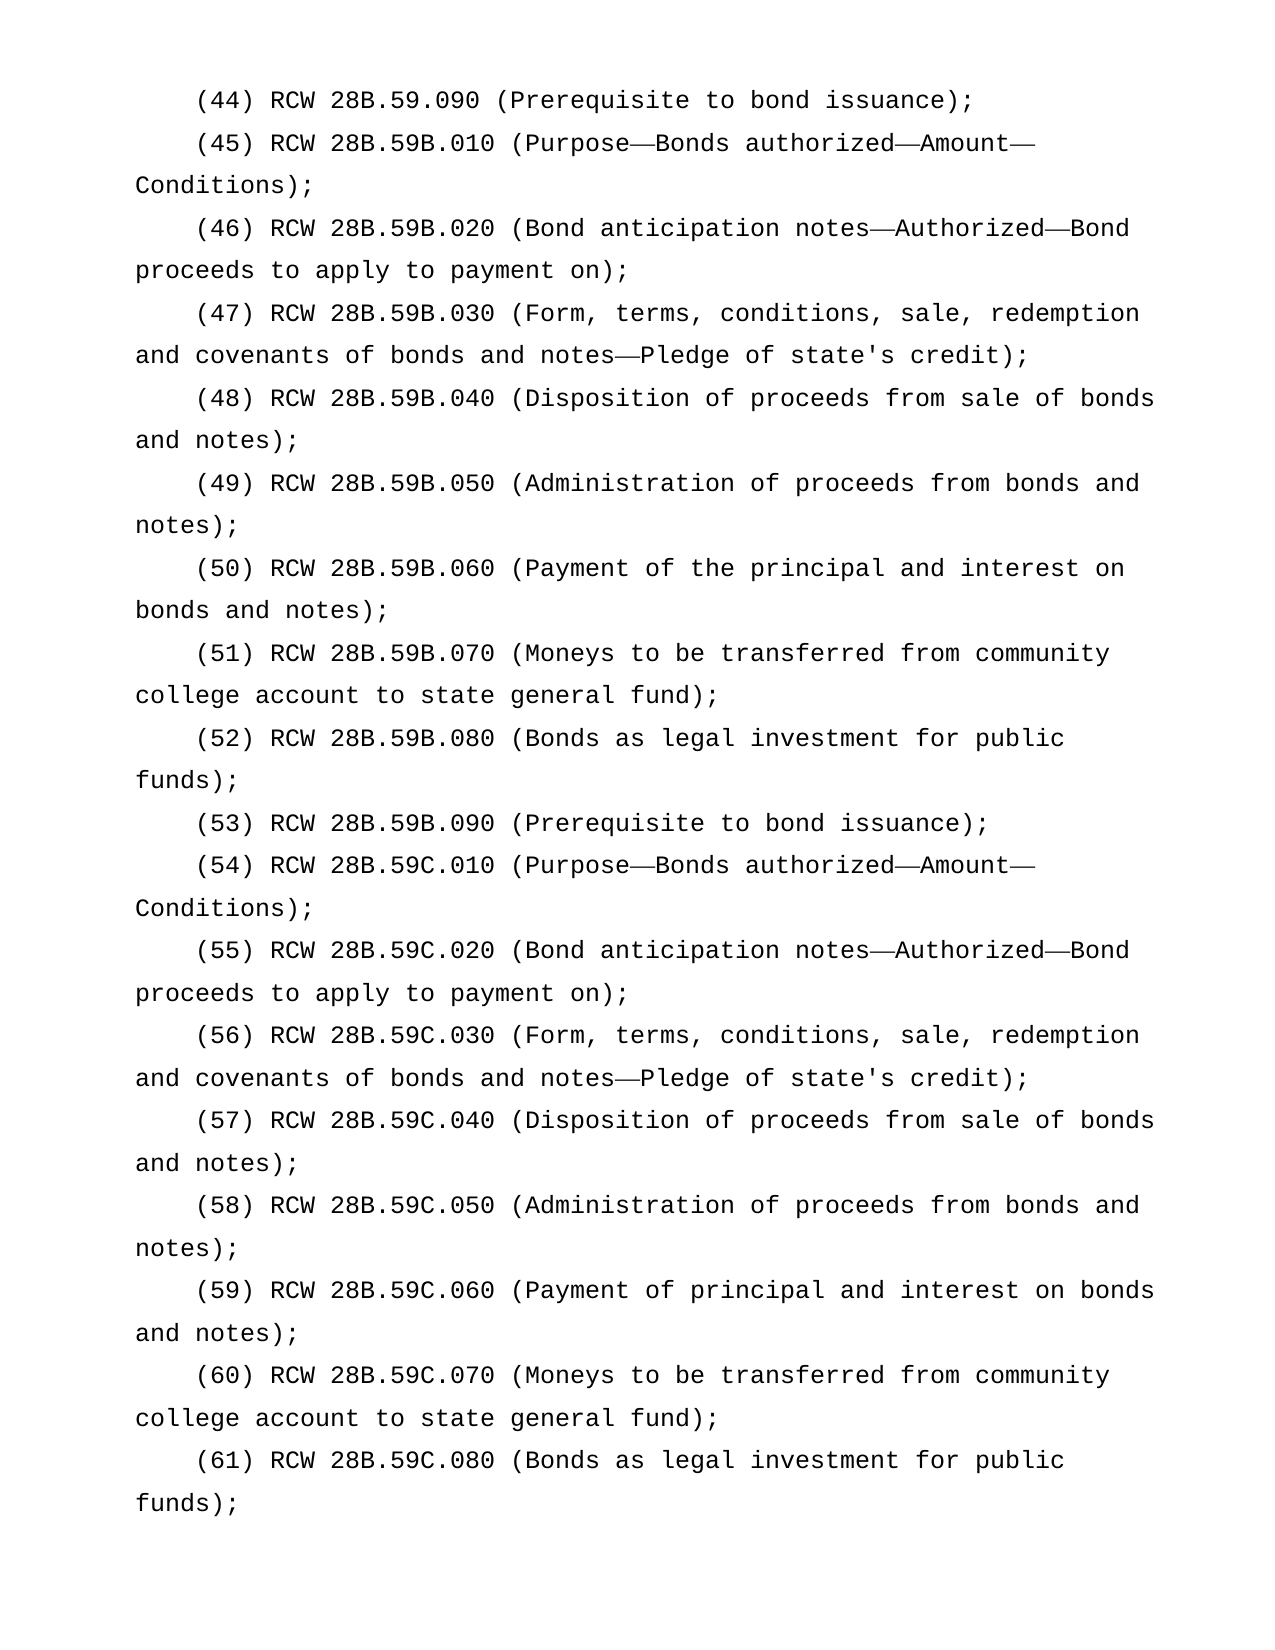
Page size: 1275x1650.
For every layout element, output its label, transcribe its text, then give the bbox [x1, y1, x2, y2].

text (54) RCW 28B.59C.010 (Purpose—Bonds authorized—Amount—Conditions); [135, 840, 1170, 925]
text (60) RCW 28B.59C.070 (Moneys to be transferred from community college account to state general fund); [135, 1350, 1170, 1435]
text (47) RCW 28B.59B.030 (Form, terms, conditions, sale, redemption and covenants of bonds and notes—Pledge of state's credit); [135, 287, 1170, 372]
text (49) RCW 28B.59B.050 (Administration of proceeds from bonds and notes); [135, 457, 1170, 542]
text (55) RCW 28B.59C.020 (Bond anticipation notes—Authorized—Bond proceeds to apply to payment on); [135, 925, 1170, 1010]
text (59) RCW 28B.59C.060 (Payment of principal and interest on bonds and notes); [135, 1265, 1170, 1350]
text (57) RCW 28B.59C.040 (Disposition of proceeds from sale of bonds and notes); [135, 1095, 1170, 1180]
text (53) RCW 28B.59B.090 (Prerequisite to bond issuance); [135, 797, 1170, 840]
text (45) RCW 28B.59B.010 (Purpose—Bonds authorized—Amount—Conditions); [135, 117, 1170, 202]
text (61) RCW 28B.59C.080 (Bonds as legal investment for public funds); [135, 1435, 1170, 1520]
text (48) RCW 28B.59B.040 (Disposition of proceeds from sale of bonds and notes); [135, 372, 1170, 457]
text (51) RCW 28B.59B.070 (Moneys to be transferred from community college account to state general fund); [135, 627, 1170, 712]
text (58) RCW 28B.59C.050 (Administration of proceeds from bonds and notes); [135, 1180, 1170, 1265]
text (44) RCW 28B.59.090 (Prerequisite to bond issuance); [135, 75, 1170, 117]
text (52) RCW 28B.59B.080 (Bonds as legal investment for public funds); [135, 712, 1170, 797]
text (46) RCW 28B.59B.020 (Bond anticipation notes—Authorized—Bond proceeds to apply to payment on); [135, 202, 1170, 287]
text (56) RCW 28B.59C.030 (Form, terms, conditions, sale, redemption and covenants of bonds and notes—Pledge of state's credit); [135, 1010, 1170, 1095]
text (50) RCW 28B.59B.060 (Payment of the principal and interest on bonds and notes); [135, 542, 1170, 627]
